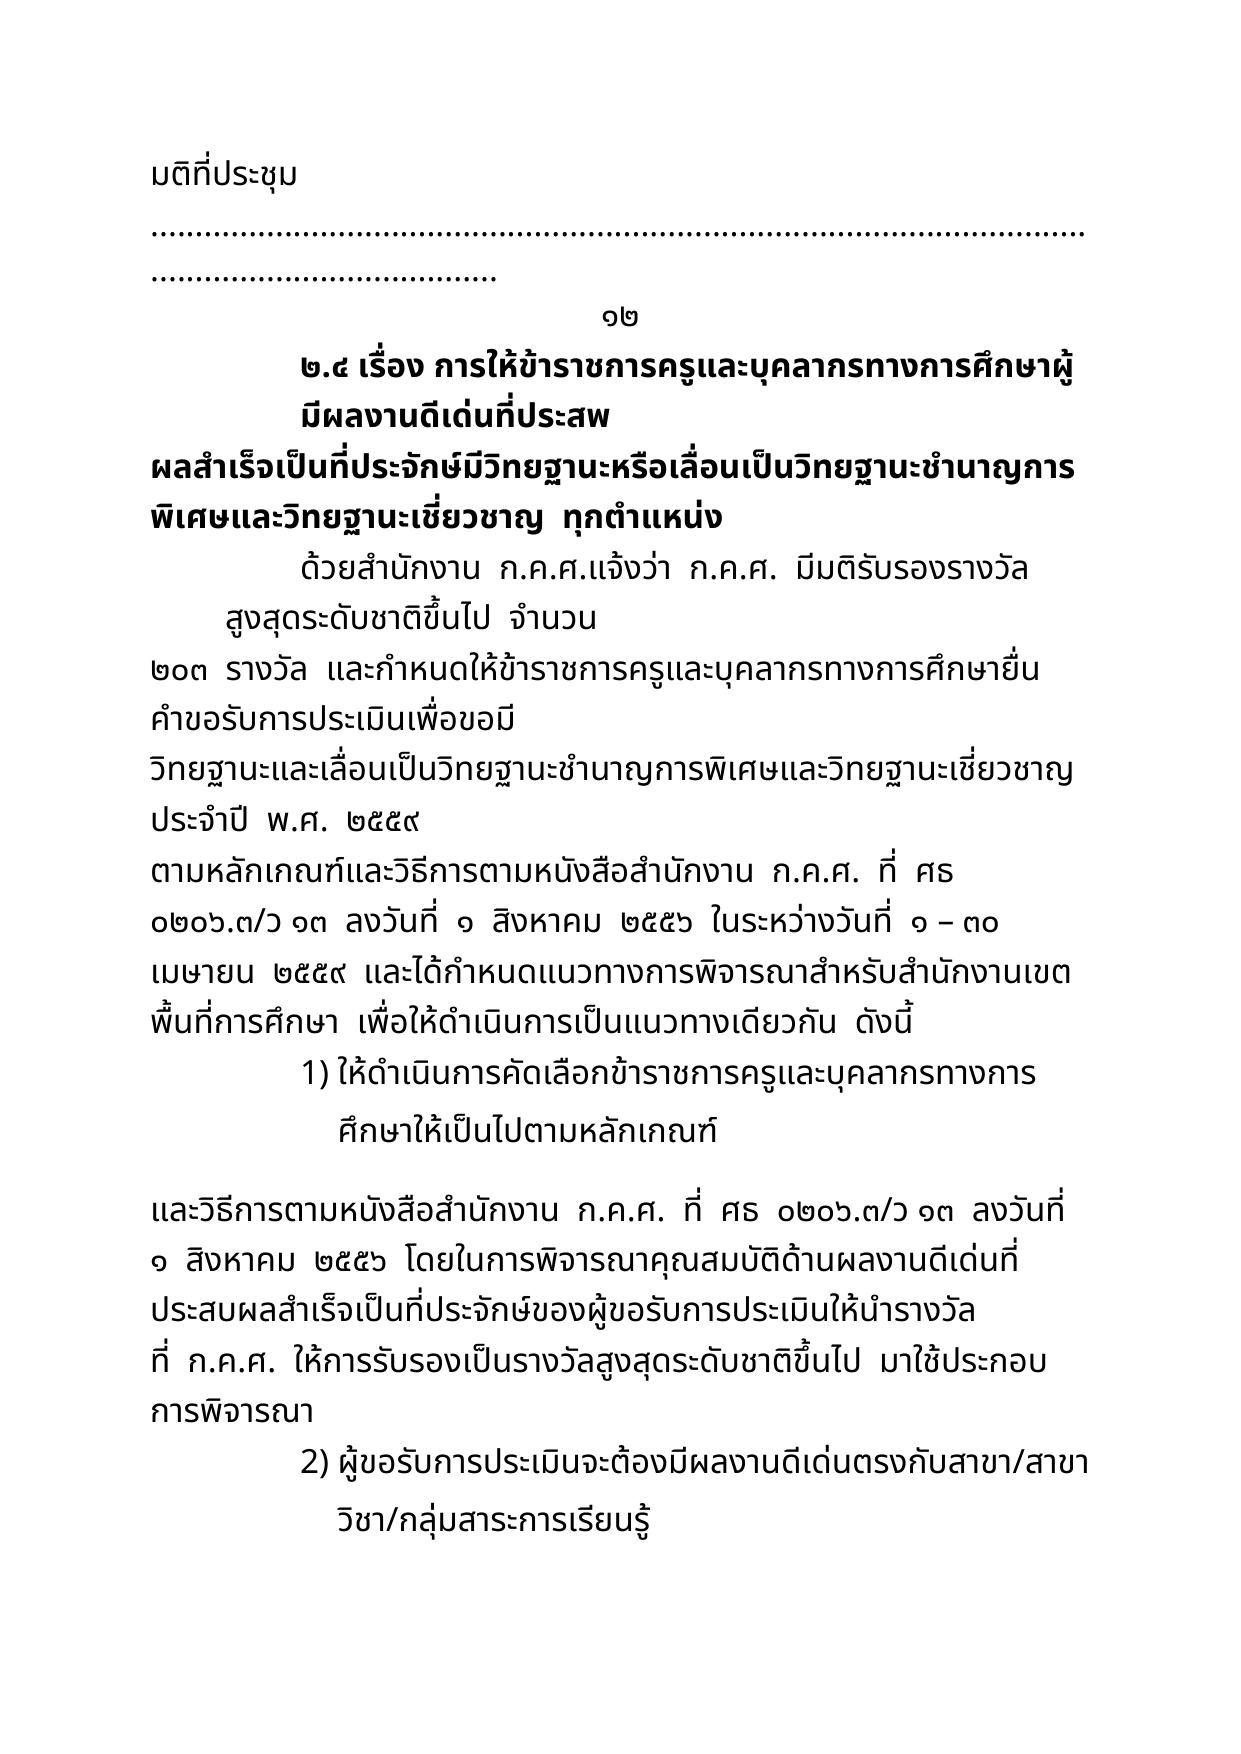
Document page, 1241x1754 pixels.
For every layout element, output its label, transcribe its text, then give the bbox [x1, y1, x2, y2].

text มติที่ประชุม ................................................................................................................................................ [150, 150, 1090, 291]
text ด้วยสำนักงาน ก.ค.ศ.แจ้งว่า ก.ค.ศ. มีมติรับรองรางวัลสูงสุดระดับชาติขึ้นไป จำนวน [225, 543, 1090, 644]
text ตามหลักเกณฑ์และวิธีการตามหนังสือสำนักงาน ก.ค.ศ. ที่ ศธ ๐๒๐๖.๓/ว ๑๓ ลงวันที่ ๑ สิงหาคม ๒๕๕๖ ในระหว่างวันที่ ๑ – ๓๐ เมษายน ๒๕๕๙ และได้กำหนดแนวทางการพิจารณาสำหรับสำนักงานเขตพื้นที่การศึกษา เพื่อให้ดำเนินการเป็นแนวทางเดียวกัน ดังนี้ [150, 846, 1090, 1048]
text ผลสำเร็จเป็นที่ประจักษ์มีวิทยฐานะหรือเลื่อนเป็นวิทยฐานะชำนาญการพิเศษและวิทยฐานะเชี่ยวชาญ ทุกตำแหน่ง [150, 443, 1090, 543]
title ๑๒ [150, 291, 1090, 342]
list ผู้ขอรับการประเมินจะต้องมีผลงานดีเด่นตรงกับสาขา/สาขาวิชา/กลุ่มสาระการเรียนรู้ [300, 1438, 1090, 1547]
text วิทยฐานะและเลื่อนเป็นวิทยฐานะชำนาญการพิเศษและวิทยฐานะเชี่ยวชาญ ประจำปี พ.ศ. ๒๕๕๙ [150, 745, 1090, 846]
list ให้ดำเนินการคัดเลือกข้าราชการครูและบุคลากรทางการศึกษาให้เป็นไปตามหลักเกณฑ์ [300, 1048, 1090, 1157]
text ๒.๔ เรื่อง การให้ข้าราชการครูและบุคลากรทางการศึกษาผู้มีผลงานดีเด่นที่ประสพ [300, 342, 1090, 443]
text ที่ ก.ค.ศ. ให้การรับรองเป็นรางวัลสูงสุดระดับชาติขึ้นไป มาใช้ประกอบการพิจารณา [150, 1337, 1090, 1438]
text และวิธีการตามหนังสือสำนักงาน ก.ค.ศ. ที่ ศธ ๐๒๐๖.๓/ว ๑๓ ลงวันที่ ๑ สิงหาคม ๒๕๕๖ โดยในการพิจารณาคุณสมบัติด้านผลงานดีเด่นที่ประสบผลสำเร็จเป็นที่ประจักษ์ของผู้ขอรับการประเมินให้นำรางวัล [150, 1185, 1090, 1337]
text ๒๐๓ รางวัล และกำหนดให้ข้าราชการครูและบุคลากรทางการศึกษายื่นคำขอรับการประเมินเพื่อขอมี [150, 644, 1090, 745]
